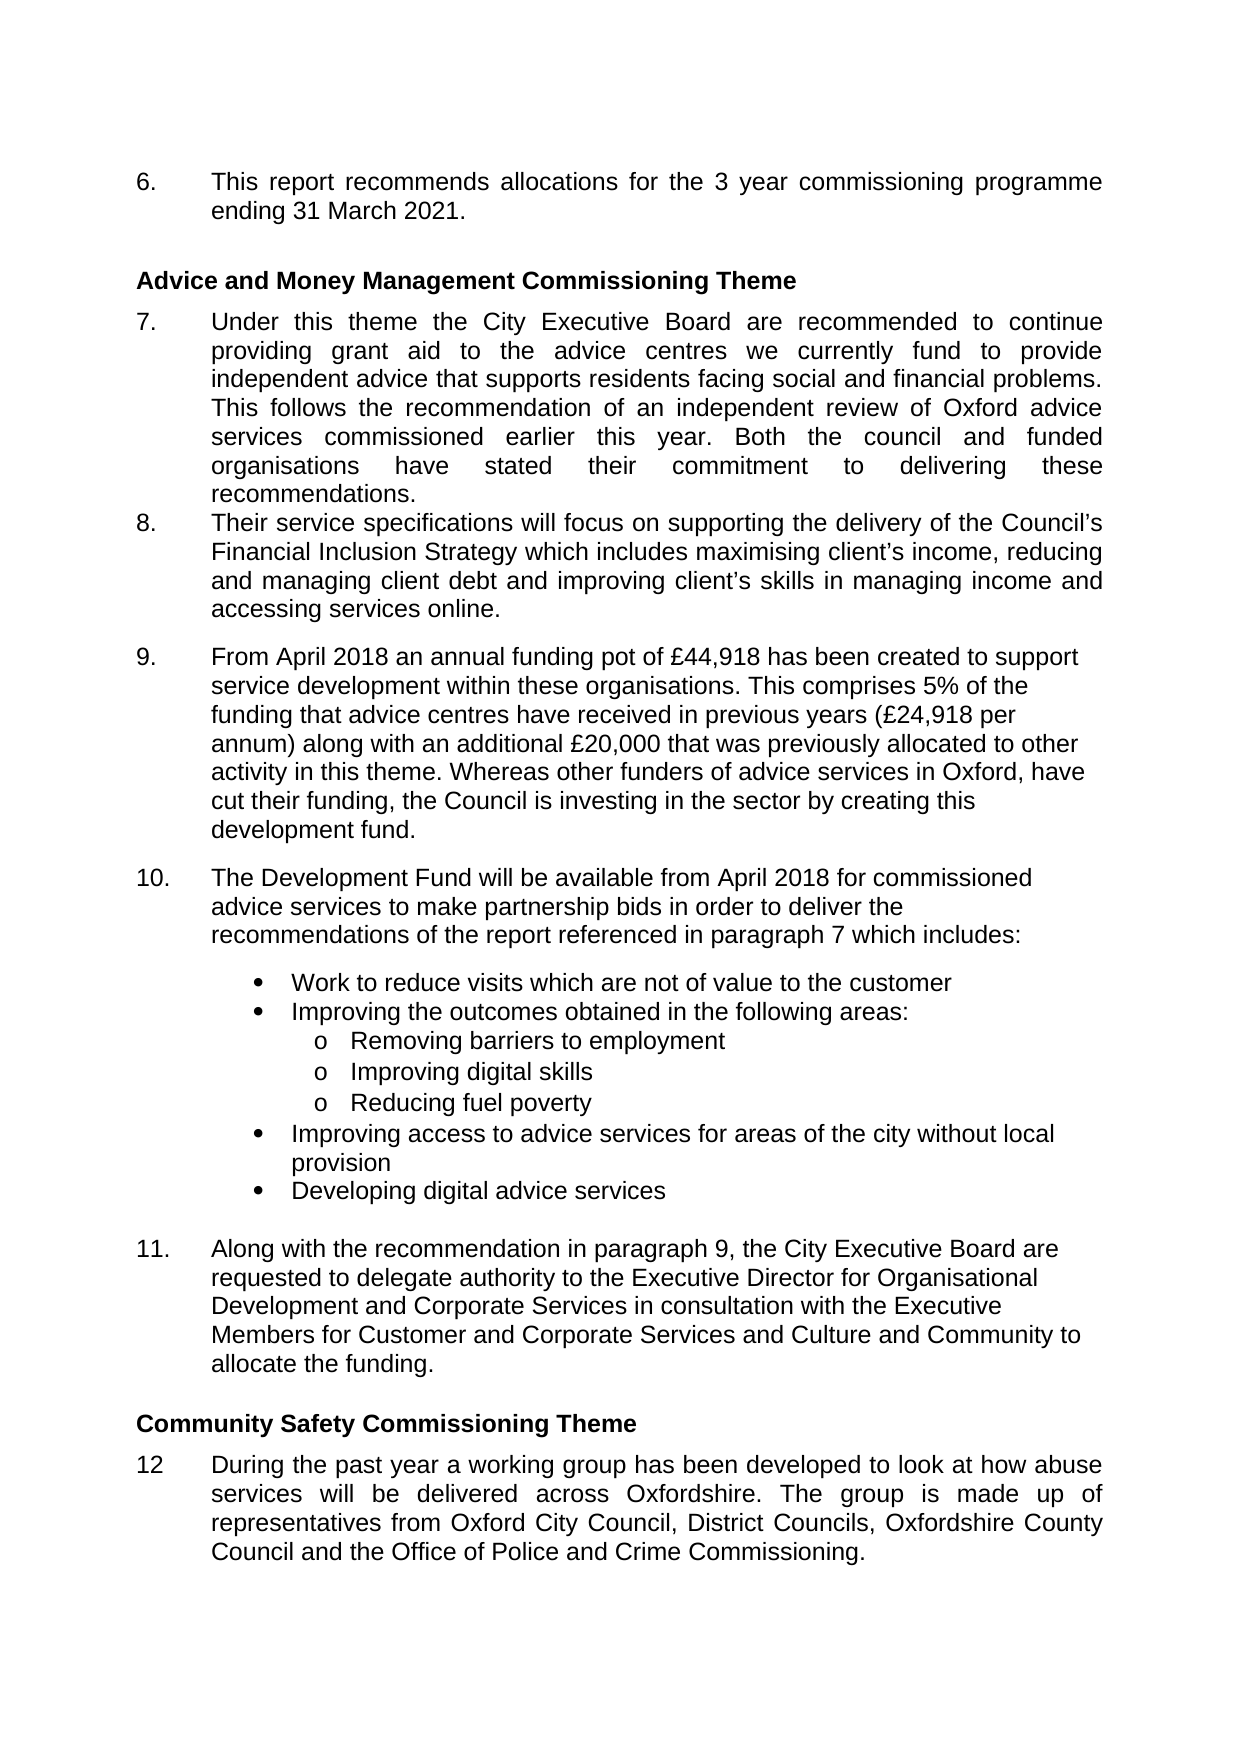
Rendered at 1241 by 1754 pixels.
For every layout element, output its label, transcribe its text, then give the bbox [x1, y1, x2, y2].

list Developing digital advice services [254, 1176, 1104, 1205]
text 11. Along with the recommendation in paragraph 9, the City Executive Board are requested to delegate authority to the Executive Director for Organisational Development and Corporate Services in consultation with the Executive Members for Customer and Corporate Services and Culture and Community to allocate the funding. [136, 1234, 1104, 1378]
text Community Safety Commissioning Theme [136, 1409, 1104, 1438]
list Work to reduce visits which are not of value to the customer [254, 968, 1104, 997]
list Improving access to advice services for areas of the city without local provision [254, 1119, 1104, 1176]
text Advice and Money Management Commissioning Theme [136, 266, 1104, 294]
text 6. This report recommends allocations for the 3 year commissioning programme ending 31 March 2021. [136, 167, 1104, 224]
text 12 During the past year a working group has been developed to look at how abuse services will be delivered across Oxfordshire. The group is made up of representatives from Oxford City Council, District Councils, Oxfordshire County Council and the Office of Police and Crime Commissioning. [136, 1451, 1104, 1566]
text 7. Under this theme the City Executive Board are recommended to continue providing grant aid to the advice centres we currently fund to provide independent advice that supports residents facing social and financial problems. This follows the recommendation of an independent review of Oxford advice services commissioned earlier this year. Both the council and funded organisations have stated their commitment to delivering these recommendations. [136, 307, 1104, 508]
list Reducing fuel poverty [313, 1088, 1104, 1119]
list Improving the outcomes obtained in the following areas: [254, 997, 1104, 1026]
text 8. Their service specifications will focus on supporting the delivery of the Council’s Financial Inclusion Strategy which includes maximising client’s income, reducing and managing client debt and improving client’s skills in managing income and accessing services online. [136, 508, 1104, 623]
list Removing barriers to employment [313, 1026, 1104, 1057]
list Improving digital skills [313, 1057, 1104, 1088]
text 9. From April 2018 an annual funding pot of £44,918 has been created to support service development within these organisations. This comprises 5% of the funding that advice centres have received in previous years (£24,918 per annum) along with an additional £20,000 that was previously allocated to other activity in this theme. Whereas other funders of advice services in Oxford, have cut their funding, the Council is investing in the sector by creating this development fund. [136, 642, 1104, 843]
text 10. The Development Fund will be available from April 2018 for commissioned advice services to make partnership bids in order to deliver the recommendations of the report referenced in paragraph 7 which includes: [136, 863, 1104, 949]
